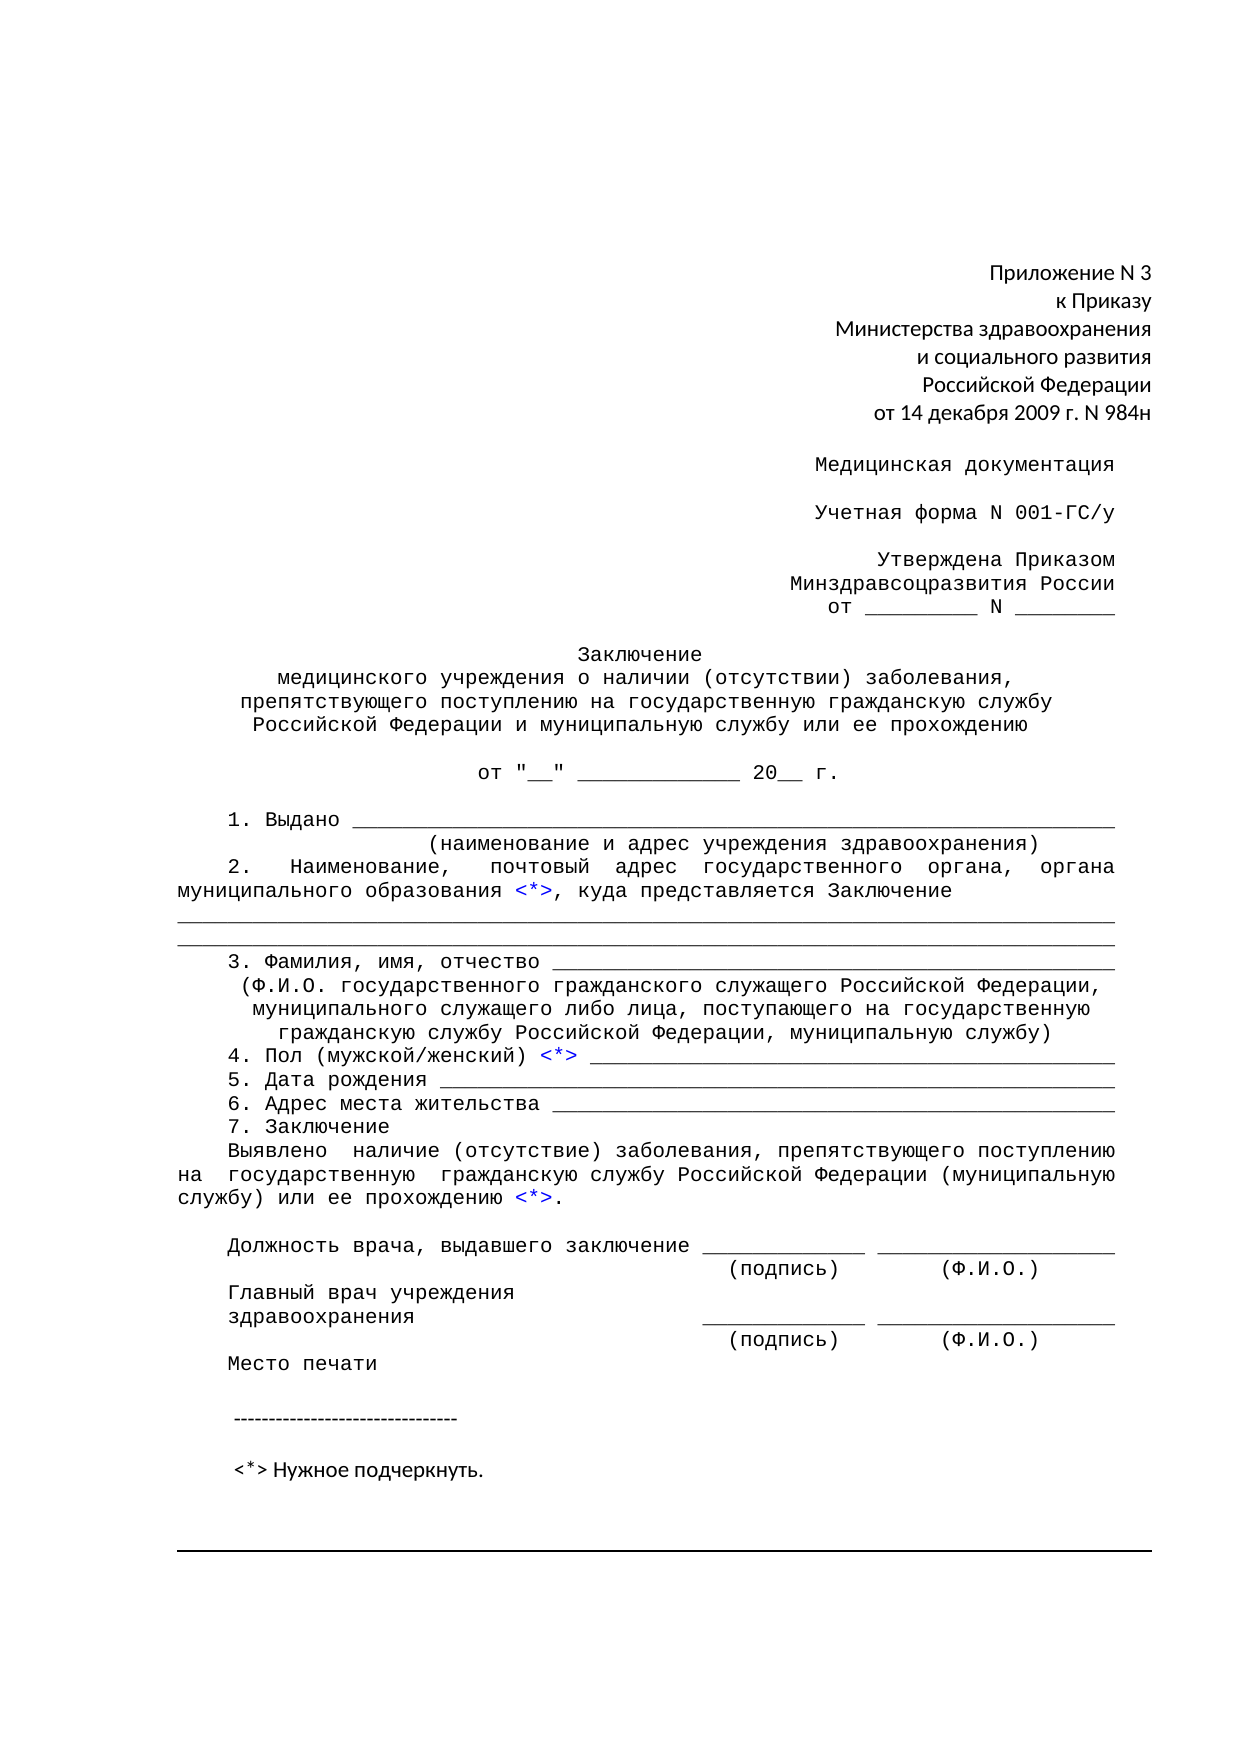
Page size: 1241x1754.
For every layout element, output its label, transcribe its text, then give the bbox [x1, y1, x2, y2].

text (Ф.И.О. государственного гражданского служащего Российской Федерации, [177, 974, 1152, 998]
text Утверждена Приказом [177, 549, 1152, 573]
text Заключение [177, 643, 1152, 667]
text 5. Дата рождения ______________________________________________________ [177, 1069, 1152, 1093]
text 7. Заключение [177, 1116, 1152, 1140]
text от 14 декабря 2009 г. N 984н [177, 398, 1152, 426]
text (подпись) (Ф.И.О.) [177, 1329, 1152, 1353]
text Место печати [177, 1353, 1152, 1377]
text 2. Наименование, почтовый адрес государственного органа, органа [177, 856, 1152, 880]
text Российской Федерации и муниципальную службу или ее прохождению [177, 714, 1152, 738]
text Минздравсоцразвития России [177, 573, 1152, 596]
text здравоохранения _____________ ___________________ [177, 1306, 1152, 1329]
text и социального развития [177, 342, 1152, 370]
text (наименование и адрес учреждения здравоохранения) [177, 833, 1152, 856]
text Учетная форма N 001-ГС/у [177, 502, 1152, 525]
text Главный врач учреждения [177, 1282, 1152, 1306]
text муниципального образования <*>, куда представляется Заключение [177, 880, 1152, 904]
text от _________ N ________ [177, 596, 1152, 620]
text препятствующего поступлению на государственную гражданскую службу [177, 691, 1152, 714]
text ___________________________________________________________________________ [177, 904, 1152, 927]
text муниципального служащего либо лица, поступающего на государственную [177, 998, 1152, 1022]
text <*> Нужное подчеркнуть. [177, 1456, 1152, 1483]
text Министерства здравоохранения [177, 314, 1152, 342]
text гражданскую службу Российской Федерации, муниципальную службу) [177, 1022, 1152, 1046]
text службу) или ее прохождению <*>. [177, 1187, 1152, 1211]
text от "__" _____________ 20__ г. [177, 762, 1152, 785]
text 6. Адрес места жительства _____________________________________________ [177, 1093, 1152, 1116]
text Приложение N 3 [177, 258, 1152, 286]
text ___________________________________________________________________________ [177, 927, 1152, 951]
text Выявлено наличие (отсутствие) заболевания, препятствующего поступлению [177, 1140, 1152, 1164]
text к Приказу [177, 286, 1152, 314]
text 3. Фамилия, имя, отчество _____________________________________________ [177, 951, 1152, 974]
text 4. Пол (мужской/женский) <*> __________________________________________ [177, 1046, 1152, 1069]
text медицинского учреждения о наличии (отсутствии) заболевания, [177, 667, 1152, 691]
text Должность врача, выдавшего заключение _____________ ___________________ [177, 1235, 1152, 1258]
text 1. Выдано _____________________________________________________________ [177, 809, 1152, 833]
text Медицинская документация [177, 454, 1152, 478]
text (подпись) (Ф.И.О.) [177, 1258, 1152, 1282]
text Российской Федерации [177, 370, 1152, 398]
text на государственную гражданскую службу Российской Федерации (муниципальную [177, 1164, 1152, 1187]
text -------------------------------- [177, 1404, 1152, 1433]
